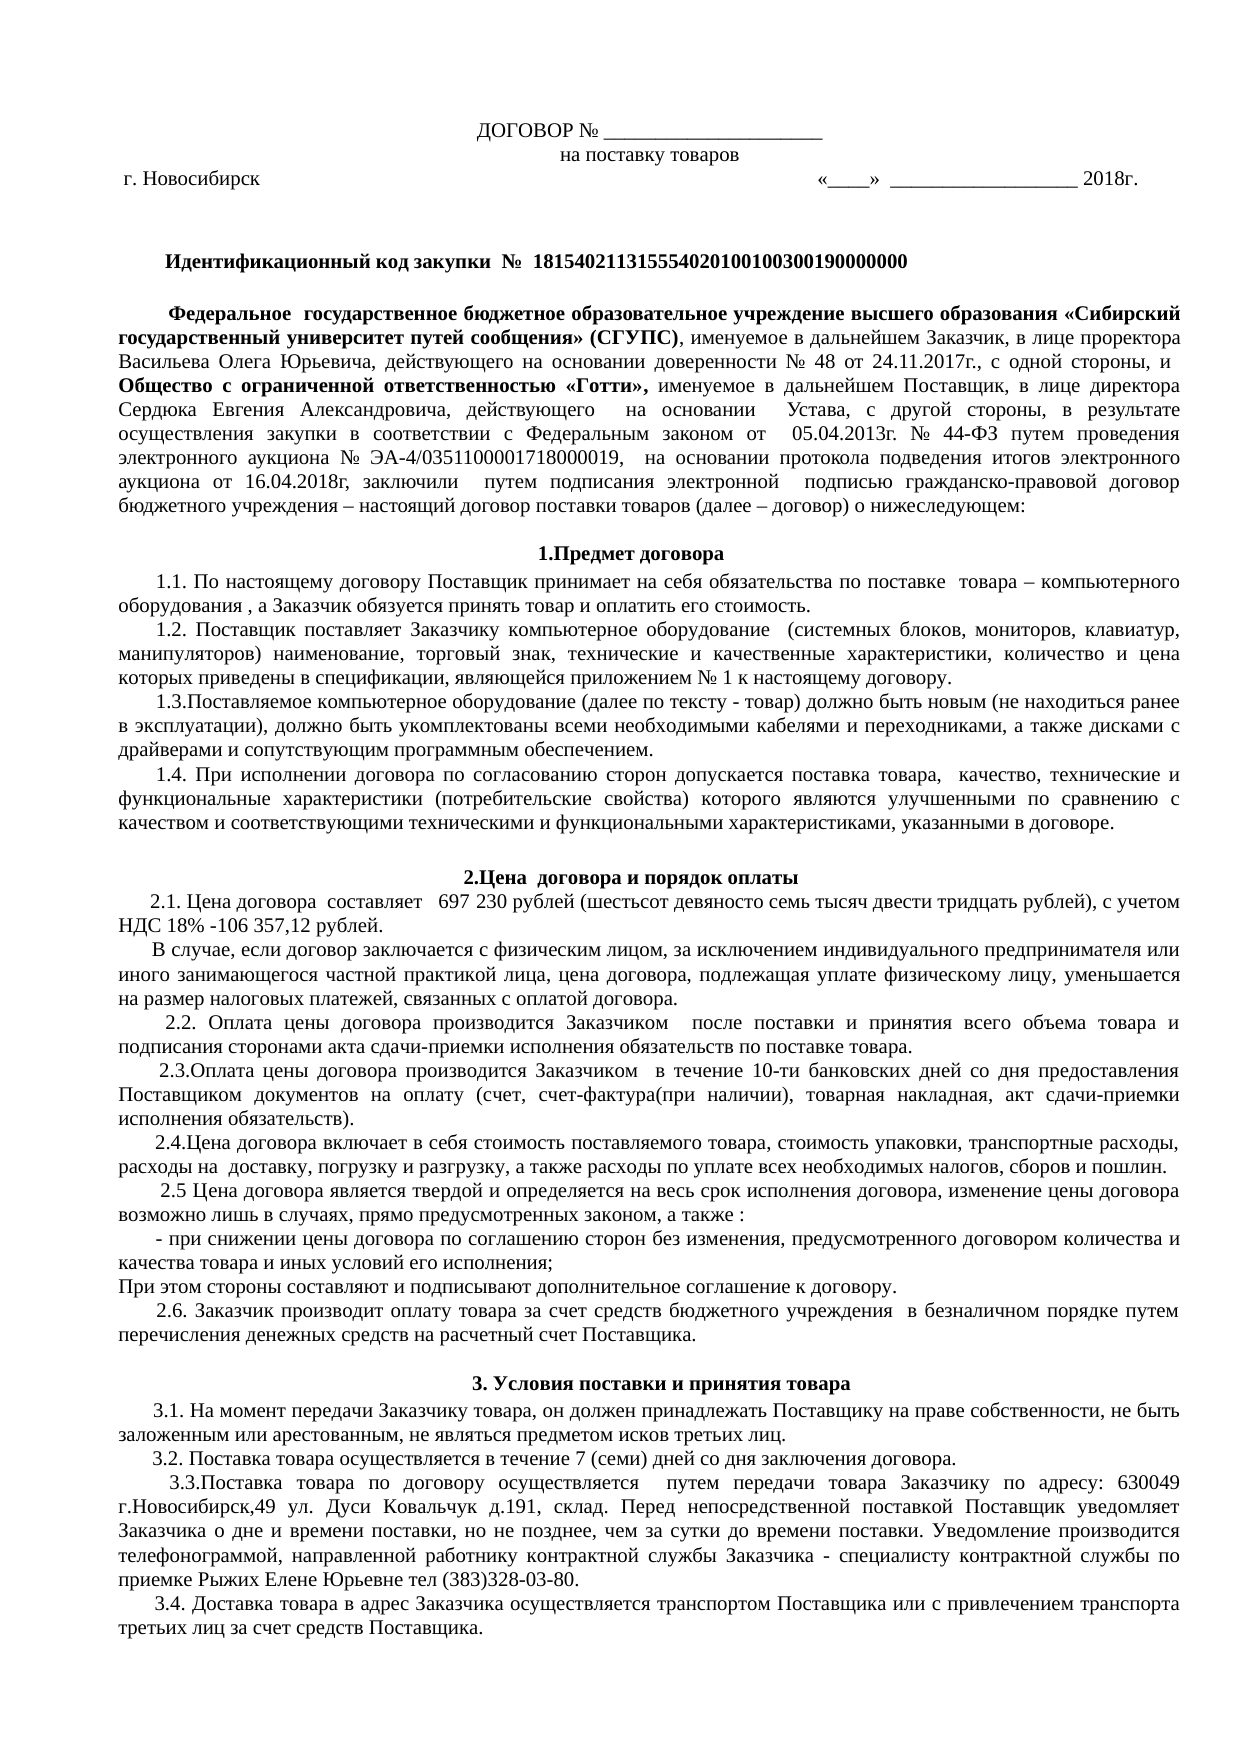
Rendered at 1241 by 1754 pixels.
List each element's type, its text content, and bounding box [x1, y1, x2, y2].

text 3.3.Поставка товара по договору осуществляется путем передачи товара Заказчику по адресу: .Новосибирск,49 ул. Дуси Ковальчук д.191, склад. Перед непосредственной поставкой Поставщик уведомляет Заказчика о дне и времени поставки, но не позднее, чем за сутки до времени поставки. Уведомление производится телефонограммой, направленной работнику контрактной службы Заказчика - специалисту контрактной службы по приемке Рыжих Елене Юрьевне тел (383)328-03-80. [118, 1470, 1181, 1591]
text 3. Условия поставки и принятия товара [118, 1371, 1181, 1394]
text 1.4. При исполнении договора по согласованию сторон допускается поставка товара, качество, технические и функциональные характеристики (потребительские свойства) которого являются улучшенными по сравнению с качеством и соответствующими техническими и функциональными характеристиками, указанными в договоре. [118, 761, 1181, 834]
text Идентификационный код закупки № 181540211315554020100100300190000000 [118, 249, 1181, 273]
text 1.2. Поставщик поставляет Заказчику компьютерное оборудование (системных блоков, мониторов, клавиатур, манипуляторов) наименование, торговый знак, технические и качественные характеристики, количество и цена которых приведены в спецификации, являющейся приложением № 1 к настоящему договору. [118, 617, 1181, 689]
text 2.4.Цена договора включает в себя стоимость поставляемого товара, стоимость упаковки, транспортные расходы, расходы на доставку, погрузку и разгрузку, а также расходы по уплате всех необходимых налогов, сборов и пошлин. [118, 1130, 1181, 1178]
text 1.3.Поставляемое компьютерное оборудование (далее по тексту - товар) должно быть новым (не находиться ранее в эксплуатации), должно быть укомплектованы всеми необходимыми кабелями и переходниками, а также дисками с драйверами и сопутствующим программным обеспечением. [118, 689, 1181, 761]
text на поставку товаров [118, 142, 1181, 166]
text 3.4. Доставка товара в адрес Заказчика осуществляется транспортом Поставщика или с привлечением транспорта третьих лиц за счет средств Поставщика. [118, 1591, 1181, 1639]
text 1.Предмет договора [81, 541, 1181, 565]
text 3.2. Поставка товара осуществляется в течение 7 (семи) дней со дня заключения договора. [118, 1446, 1181, 1470]
text При этом стороны составляют и подписывают дополнительное соглашение к договору. [118, 1274, 1181, 1298]
text 2.1. Цена договора составляет 697 230 рублей (шестьсот девяносто семь тысяч двести тридцать рублей), с учетом НДС 18% -106 357,12 рублей. [118, 889, 1181, 937]
text - при снижении цены договора по соглашению сторон без изменения, предусмотренного договором количества и качества товара и иных условий его исполнения; [118, 1226, 1181, 1274]
text 3.1. На момент передачи Заказчику товара, он должен принадлежать Поставщику на праве собственности, не быть заложенным или арестованным, не являться предметом исков третьих лиц. [118, 1398, 1181, 1446]
text 2.5 Цена договора является твердой и определяется на весь срок исполнения договора, изменение цены договора возможно лишь в случаях, прямо предусмотренных законом, а также : [118, 1178, 1181, 1226]
text г. Новосибирск «____» __________________ 2018г. [118, 166, 1181, 190]
text ДОГОВОР № _____________________ [118, 118, 1181, 142]
text 1.1. По настоящему договору Поставщик принимает на себя обязательства по поставке товара – компьютерного оборудования , а Заказчик обязуется принять товар и оплатить его стоимость. [118, 569, 1181, 617]
text 2.2. Оплата цены договора производится Заказчиком после поставки и принятия всего объема товара и подписания сторонами акта сдачи-приемки исполнения обязательств по поставке товара. [118, 1009, 1181, 1058]
text 2.3.Оплата цены договора производится Заказчиком в течение 10-ти банковских дней со дня предоставления Поставщиком документов на оплату (счет, счет-фактура(при наличии), товарная накладная, акт сдачи-приемки исполнения обязательств). [118, 1058, 1181, 1130]
text Федеральное государственное бюджетное образовательное учреждение высшего образования «Сибирский государственный университет путей сообщения» (СГУПС), именуемое в дальнейшем Заказчик, в лице проректора Васильева Олега Юрьевича, действующего на основании доверенности № 48 от 24.11.2017г., с одной стороны, и Общество с ограниченной ответственностью «Готти», именуемое в дальнейшем Поставщик, в лице директора Сердюка Евгения Александровича, действующего на основании Устава, с другой стороны, в результате осуществления закупки в соответствии с Федеральным законом от 05.04.2013г. № 44-ФЗ путем проведения электронного аукциона № ЭА-4/0351100001718000019, на основании протокола подведения итогов электронного аукциона от 16.04.2018г, заключили путем подписания электронной подписью гражданско-правовой договор бюджетного учреждения – настоящий договор поставки товаров (далее – договор) о нижеследующем: [118, 301, 1181, 517]
text 2.6. Заказчик производит оплату товара за счет средств бюджетного учреждения в безналичном порядке путем перечисления денежных средств на расчетный счет Поставщика. [118, 1298, 1181, 1346]
text В случае, если договор заключается с физическим лицом, за исключением индивидуального предпринимателя или иного занимающегося частной практикой лица, цена договора, подлежащая уплате физическому лицу, уменьшается на размер налоговых платежей, связанных с оплатой договора. [118, 937, 1181, 1009]
text 2.Цена договора и порядок оплаты [81, 865, 1181, 889]
